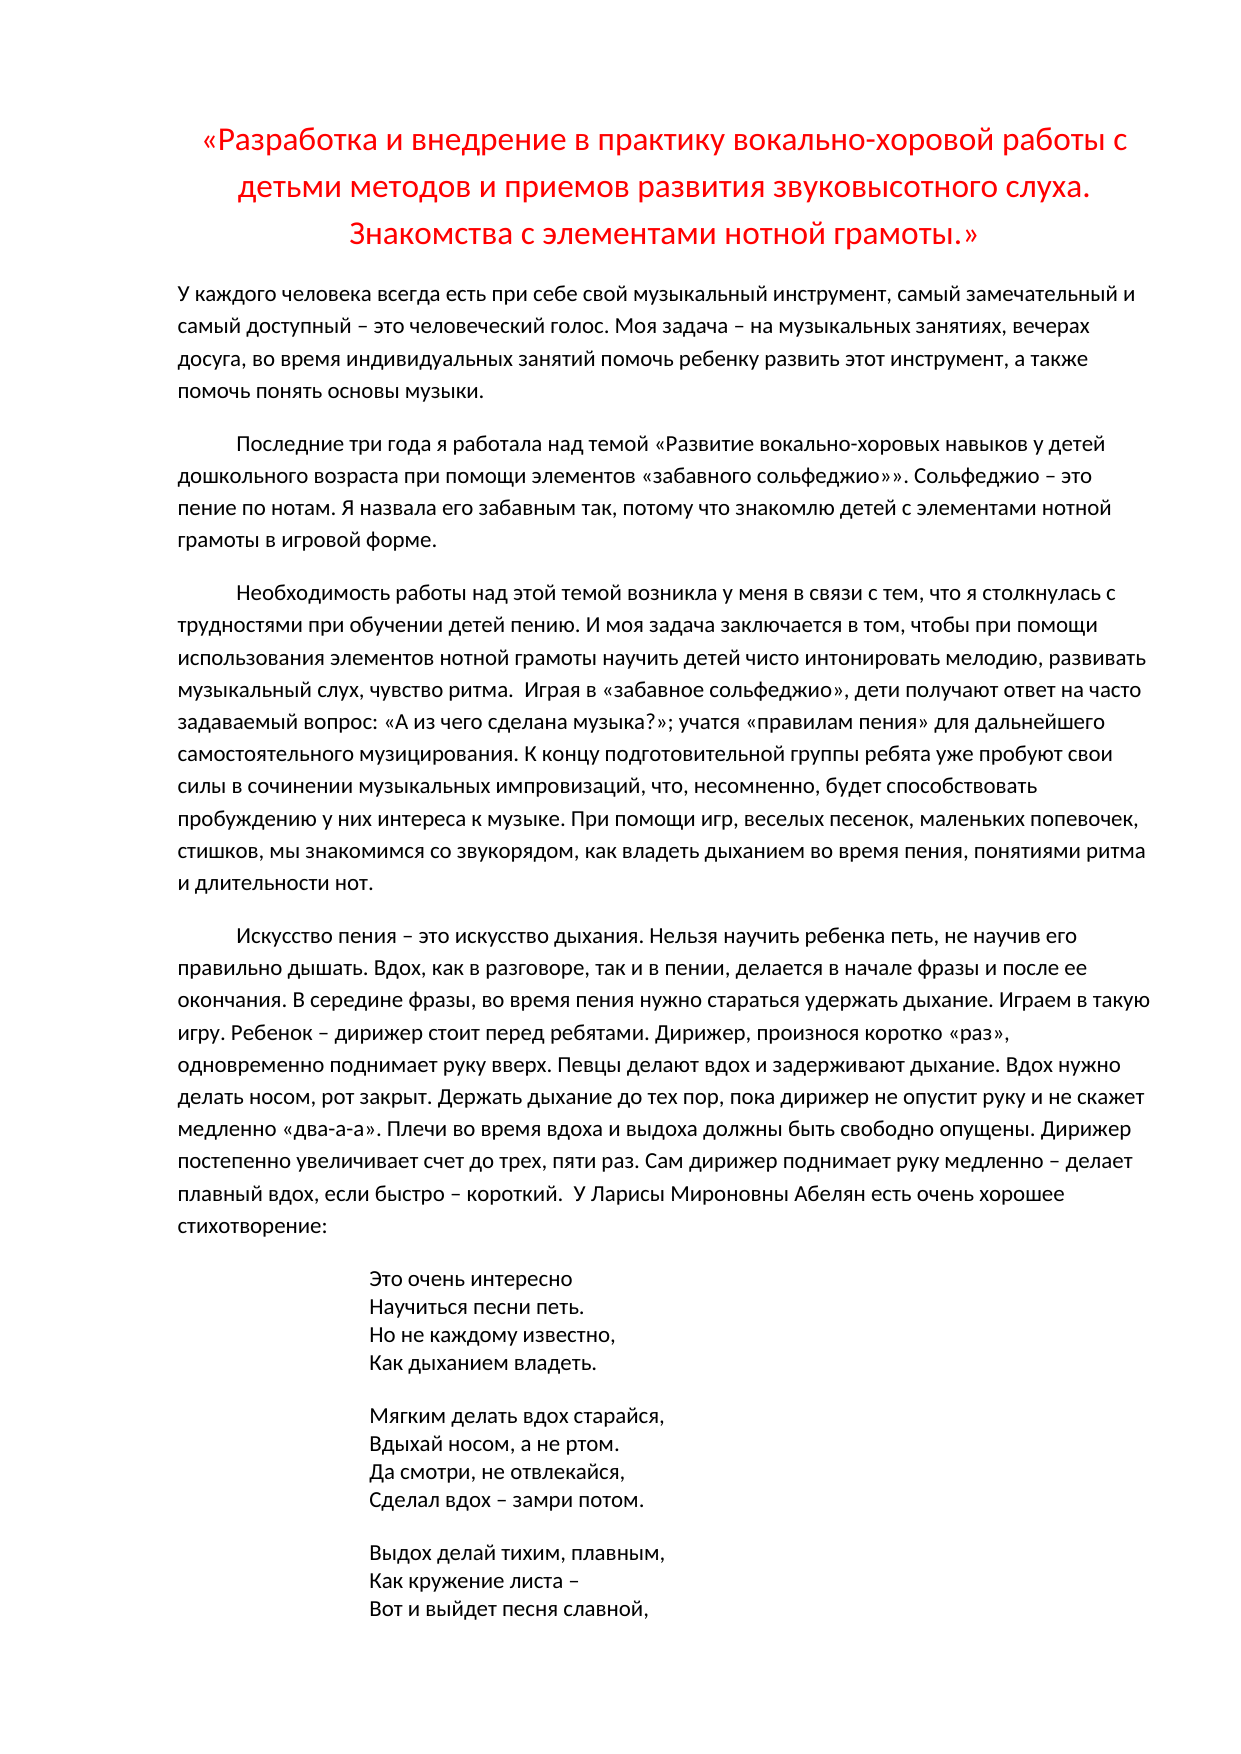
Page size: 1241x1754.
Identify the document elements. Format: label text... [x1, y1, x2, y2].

text Но не каждому известно, [177, 1320, 1152, 1348]
text Сделал вдох – замри потом. [177, 1485, 1152, 1513]
text Как кружение листа – [177, 1566, 1152, 1594]
text Выдох делай тихим, плавным, [177, 1538, 1152, 1566]
text Это очень интересно [177, 1264, 1152, 1292]
text Искусство пения – это искусство дыхания. Нельзя научить ребенка петь, не научив его правильно дышать. Вдох, как в разговоре, так и в пении, делается в начале фразы и после ее окончания. В середине фразы, во время пения нужно стараться удержать дыхание. Играем в такую игру. Ребенок – дирижер стоит перед ребятами. Дирижер, произнося коротко «раз», одновременно поднимает руку вверх. Певцы делают вдох и задерживают дыхание. Вдох нужно делать носом, рот закрыт. Держать дыхание до тех пор, пока дирижер не опустит руку и не скажет медленно «два-а-а». Плечи во время вдоха и выдоха должны быть свободно опущены. Дирижер постепенно увеличивает счет до трех, пяти раз. Сам дирижер поднимает руку медленно – делает плавный вдох, если быстро – короткий. У Ларисы Мироновны Абелян есть очень хорошее стихотворение: [177, 921, 1152, 1239]
text Мягким делать вдох старайся, [177, 1401, 1152, 1429]
text Вот и выйдет песня славной, [177, 1594, 1152, 1622]
text Научиться песни петь. [177, 1292, 1152, 1320]
text Вдыхай носом, а не ртом. [177, 1429, 1152, 1457]
text Как дыханием владеть. [177, 1348, 1152, 1376]
text Последние три года я работала над темой «Развитие вокально-хоровых навыков у детей дошкольного возраста при помощи элементов «забавного сольфеджио»». Сольфеджио – это пение по нотам. Я назвала его забавным так, потому что знакомлю детей с элементами нотной грамоты в игровой форме. [177, 429, 1152, 553]
text Да смотри, не отвлекайся, [177, 1457, 1152, 1485]
text «Разработка и внедрение в практику вокально-хоровой работы с детьми методов и приемов развития звуковысотного слуха. Знакомства с элементами нотной грамоты.» [177, 118, 1152, 252]
text Необходимость работы над этой темой возникла у меня в связи с тем, что я столкнулась с трудностями при обучении детей пению. И моя задача заключается в том, чтобы при помощи использования элементов нотной грамоты научить детей чисто интонировать мелодию, развивать музыкальный слух, чувство ритма. Играя в «забавное сольфеджио», дети получают ответ на часто задаваемый вопрос: «А из чего сделана музыка?»; учатся «правилам пения» для дальнейшего самостоятельного музицирования. К концу подготовительной группы ребята уже пробуют свои силы в сочинении музыкальных импровизаций, что, несомненно, будет способствовать пробуждению у них интереса к музыке. При помощи игр, веселых песенок, маленьких попевочек, стишков, мы знакомимся со звукорядом, как владеть дыханием во время пения, понятиями ритма и длительности нот. [177, 578, 1152, 896]
text У каждого человека всегда есть при себе свой музыкальный инструмент, самый замечательный и самый доступный – это человеческий голос. Моя задача – на музыкальных занятиях, вечерах досуга, во время индивидуальных занятий помочь ребенку развить этот инструмент, а также помочь понять основы музыки. [177, 279, 1152, 404]
